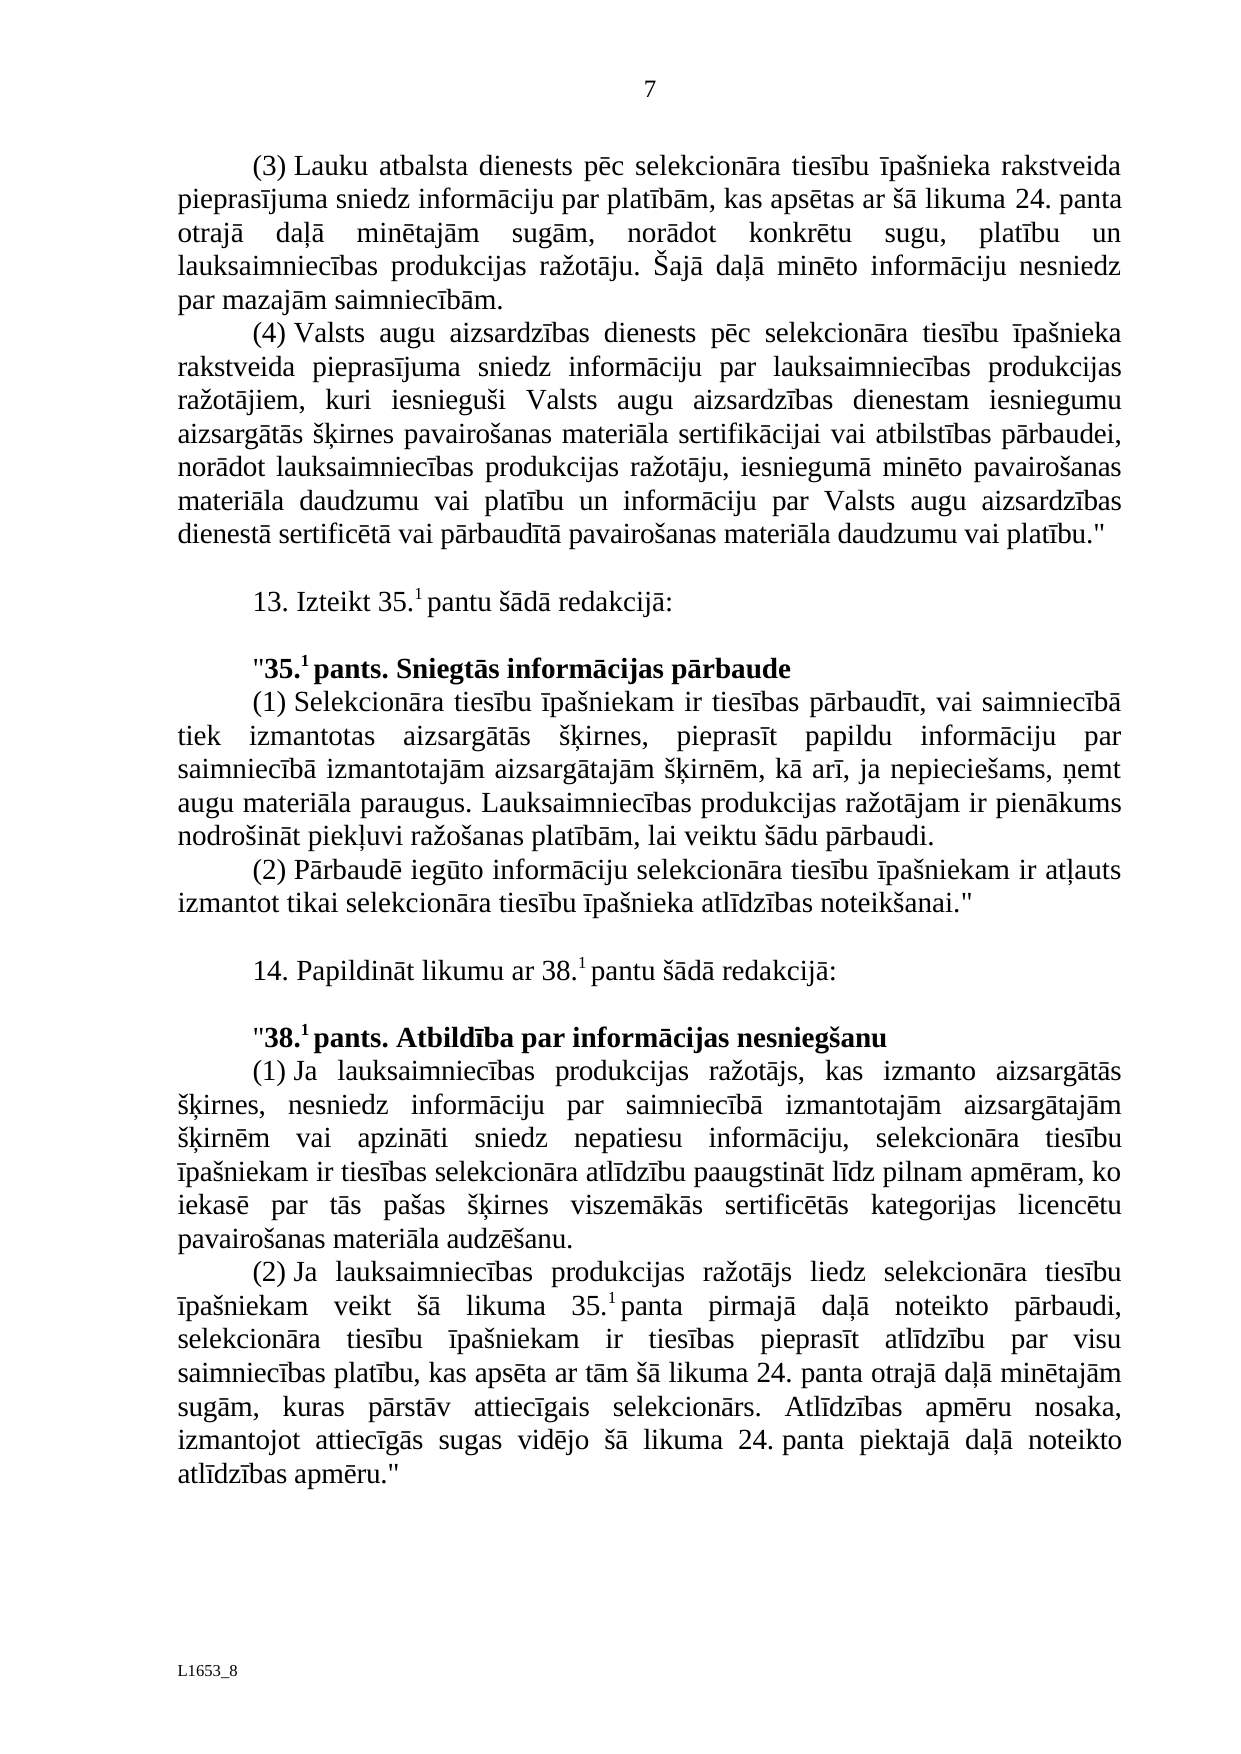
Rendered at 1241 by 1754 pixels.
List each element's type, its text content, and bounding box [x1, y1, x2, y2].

text (4) Valsts augu aizsardzības dienests pēc selekcionāra tiesību īpašnieka rakstveida pieprasījuma sniedz informāciju par lauksaimniecības produkcijas ražotājiem, kuri iesnieguši Valsts augu aizsardzības dienestam iesniegumu aizsargātās šķirnes pavairošanas materiāla sertifikācijai vai atbilstības pārbaudei, norādot lauksaimniecības produkcijas ražotāju, iesniegumā minēto pavairošanas materiāla daudzumu vai platību un informāciju par Valsts augu aizsardzības dienestā sertificētā vai pārbaudītā pavairošanas materiāla daudzumu vai platību." [177, 315, 1122, 550]
text 14. Papildināt likumu ar 38.1 pantu šādā redakcijā: [177, 953, 1122, 986]
text "35.1 pants. Sniegtās informācijas pārbaude [177, 651, 1122, 684]
text (2) Pārbaudē iegūto informāciju selekcionāra tiesību īpašniekam ir atļauts izmantot tikai selekcionāra tiesību īpašnieka atlīdzības noteikšanai." [177, 852, 1122, 919]
text 13. Izteikt 35.1 pantu šādā redakcijā: [177, 584, 1122, 617]
text "38.1 pants. Atbildība par informācijas nesniegšanu [177, 1020, 1122, 1053]
text (3) Lauku atbalsta dienests pēc selekcionāra tiesību īpašnieka rakstveida pieprasījuma sniedz informāciju par platībām, kas apsētas ar šā likuma 24. panta otrajā daļā minētajām sugām, norādot konkrētu sugu, platību un lauksaimniecības produkcijas ražotāju. Šajā daļā minēto informāciju nesniedz par mazajām saimniecībām. [177, 148, 1122, 315]
text (2) Ja lauksaimniecības produkcijas ražotājs liedz selekcionāra tiesību īpašniekam veikt šā likuma 35.1 panta pirmajā daļā noteikto pārbaudi, selekcionāra tiesību īpašniekam ir tiesības pieprasīt atlīdzību par visu saimniecības platību, kas apsēta ar tām šā likuma 24. panta otrajā daļā minētajām sugām, kuras pārstāv attiecīgais selekcionārs. Atlīdzības apmēru nosaka, izmantojot attiecīgās sugas vidējo šā likuma 24. panta piektajā daļā noteikto atlīdzības apmēru." [177, 1254, 1122, 1489]
text (1) Selekcionāra tiesību īpašniekam ir tiesības pārbaudīt, vai saimniecībā tiek izmantotas aizsargātās šķirnes, pieprasīt papildu informāciju par saimniecībā izmantotajām aizsargātajām šķirnēm, kā arī, ja nepieciešams, ņemt augu materiāla paraugus. Lauksaimniecības produkcijas ražotājam ir pienākums nodrošināt piekļuvi ražošanas platībām, lai veiktu šādu pārbaudi. [177, 684, 1122, 852]
text (1) Ja lauksaimniecības produkcijas ražotājs, kas izmanto aizsargātās šķirnes, nesniedz informāciju par saimniecībā izmantotajām aizsargātajām šķirnēm vai apzināti sniedz nepatiesu informāciju, selekcionāra tiesību īpašniekam ir tiesības selekcionāra atlīdzību paaugstināt līdz pilnam apmēram, ko iekasē par tās pašas šķirnes viszemākās sertificētās kategorijas licencētu pavairošanas materiāla audzēšanu. [177, 1053, 1122, 1254]
